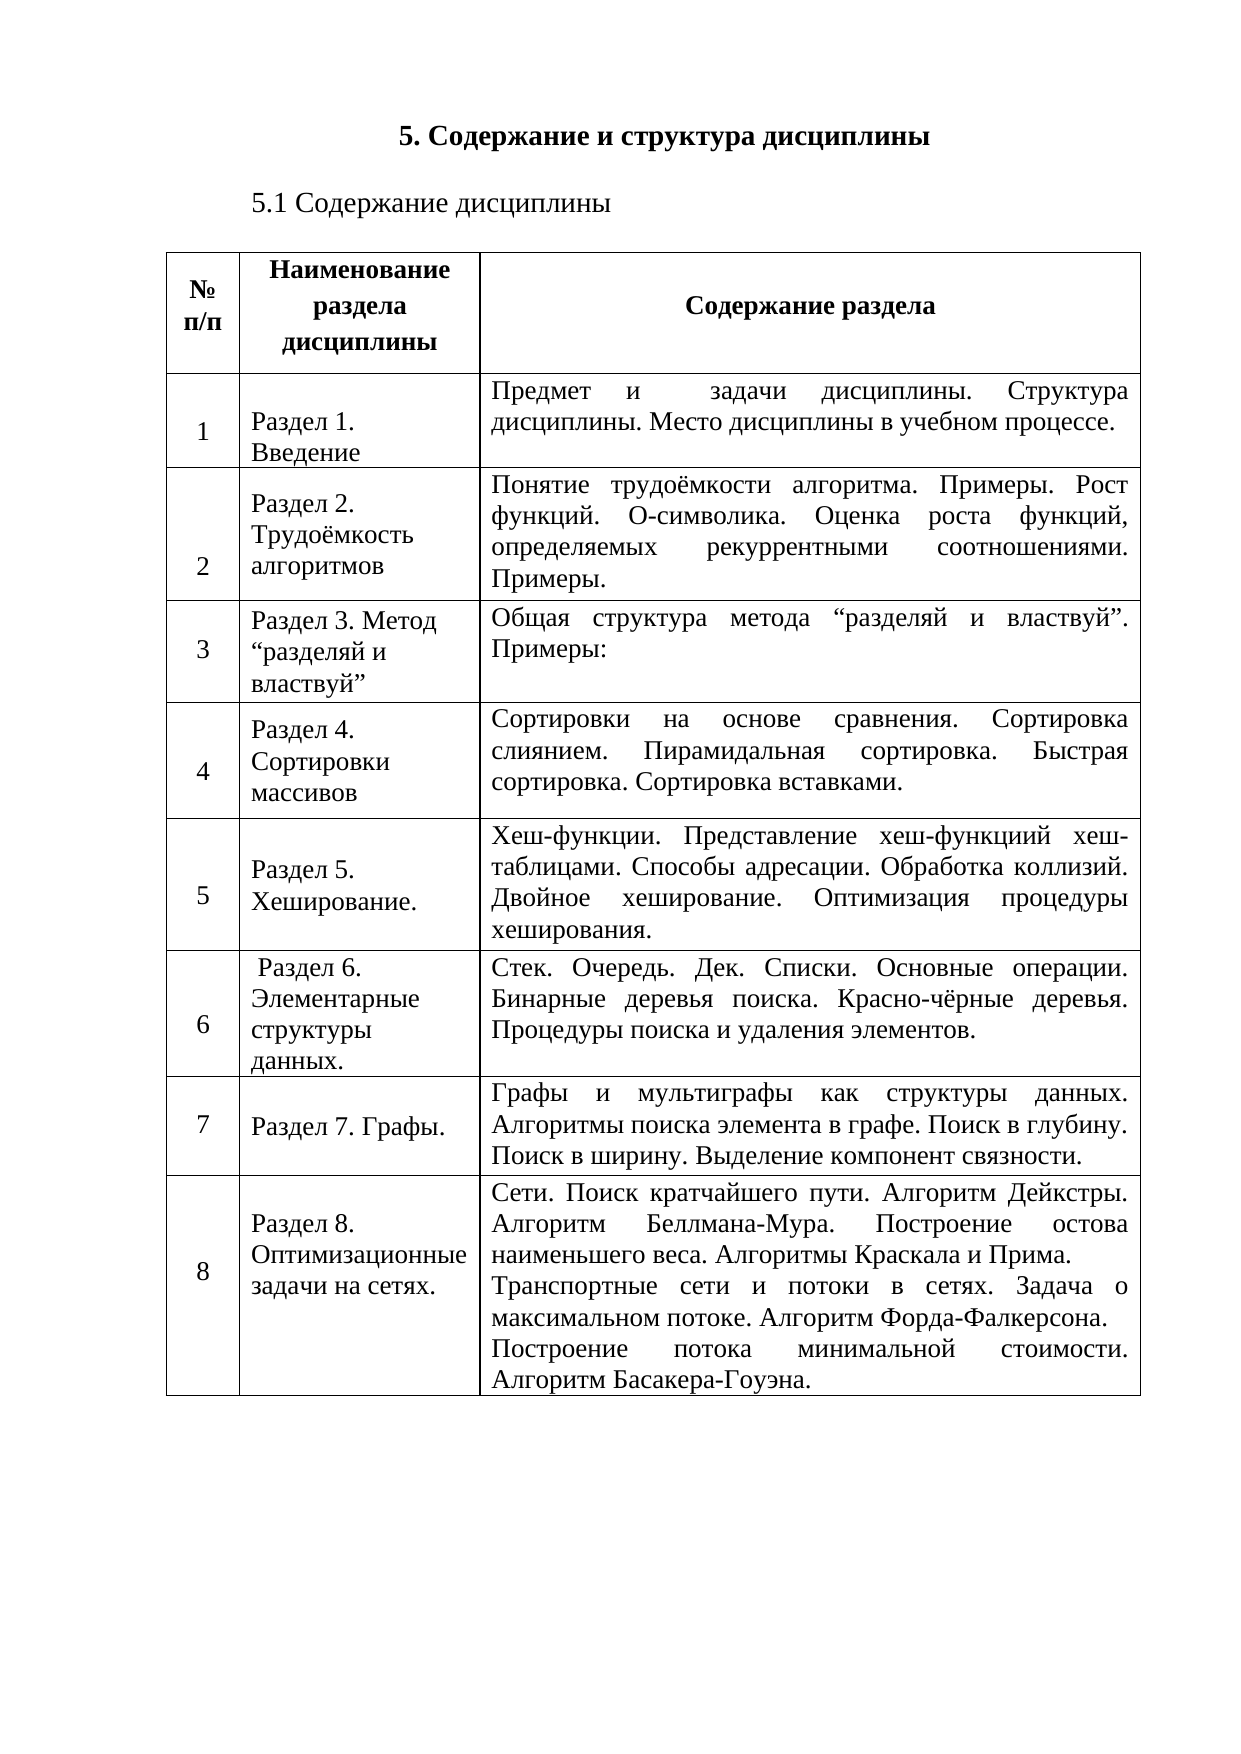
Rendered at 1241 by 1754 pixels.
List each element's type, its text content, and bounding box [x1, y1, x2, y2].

table_cell 2 [167, 468, 239, 600]
table_cell 4 [167, 703, 239, 818]
table_cell 1 [167, 374, 239, 467]
table_cell Раздел 4. Сортировки массивов [240, 703, 479, 818]
table_cell Раздел 7. Графы. [240, 1077, 479, 1175]
table_cell Графы и мультиграфы как структуры данных. Алгоритмы поиска элемента в графе. Поиск в глубину. Поиск в ширину. Выделение компонент связности. [481, 1077, 1140, 1175]
table_cell Предмет и задачи дисциплины. Структура дисциплины. Место дисциплины в учебном процессе. [481, 374, 1140, 467]
table_cell Раздел 3. Метод “разделяй и властвуй” [240, 601, 479, 702]
table_cell Раздел 2. Трудоёмкость алгоритмов [240, 468, 479, 600]
table_cell Сети. Поиск кратчайшего пути. Алгоритм Дейкстры. Алгоритм Беллмана-Мура. Построение остова наименьшего веса. Алгоритмы Краскала и Прима. Транспортные сети и потоки в сетях. Задача о максимальном потоке. Алгоритм Форда-Фалкерсона. Построение потока минимальной стоимости. Алгоритм Басакера-Гоуэна. [481, 1176, 1140, 1395]
table_cell Раздел 6. Элементарные структуры данных. [240, 951, 479, 1076]
table_header Наименование раздела дисциплины [240, 253, 479, 373]
table_cell Стек. Очередь. Дек. Списки. Основные операции. Бинарные деревья поиска. Красно-чёрные деревья. Процедуры поиска и удаления элементов. [481, 951, 1140, 1076]
text 5.1 Содержание дисциплины [177, 185, 1152, 219]
table_cell 8 [167, 1176, 239, 1395]
table_cell 5 [167, 819, 239, 950]
table_cell Понятие трудоёмкости алгоритма. Примеры. Рост функций. О-символика. Оценка роста функций, определяемых рекуррентными соотношениями. Примеры. [481, 468, 1140, 600]
table_cell 6 [167, 951, 239, 1076]
table_cell Общая структура метода “разделяй и властвуй”. Примеры: [481, 601, 1140, 702]
table_cell 3 [167, 601, 239, 702]
table_cell Раздел 5. Хеширование. [240, 819, 479, 950]
table_cell Сортировки на основе сравнения. Сортировка слиянием. Пирамидальная сортировка. Быстрая сортировка. Сортировка вставками. [481, 703, 1140, 818]
table_cell Хеш-функции. Представление хеш-функциий хеш-таблицами. Способы адресации. Обработка коллизий. Двойное хеширование. Оптимизация процедуры хеширования. [481, 819, 1140, 950]
table_cell Раздел 8. Оптимизационные задачи на сетях. [240, 1176, 479, 1395]
text 5. Содержание и структура дисциплины [177, 118, 1152, 152]
table_cell Раздел 1. Введение [240, 374, 479, 467]
table_cell 7 [167, 1077, 239, 1175]
table_header № п/п [167, 253, 239, 373]
table_header Содержание раздела [481, 253, 1140, 373]
